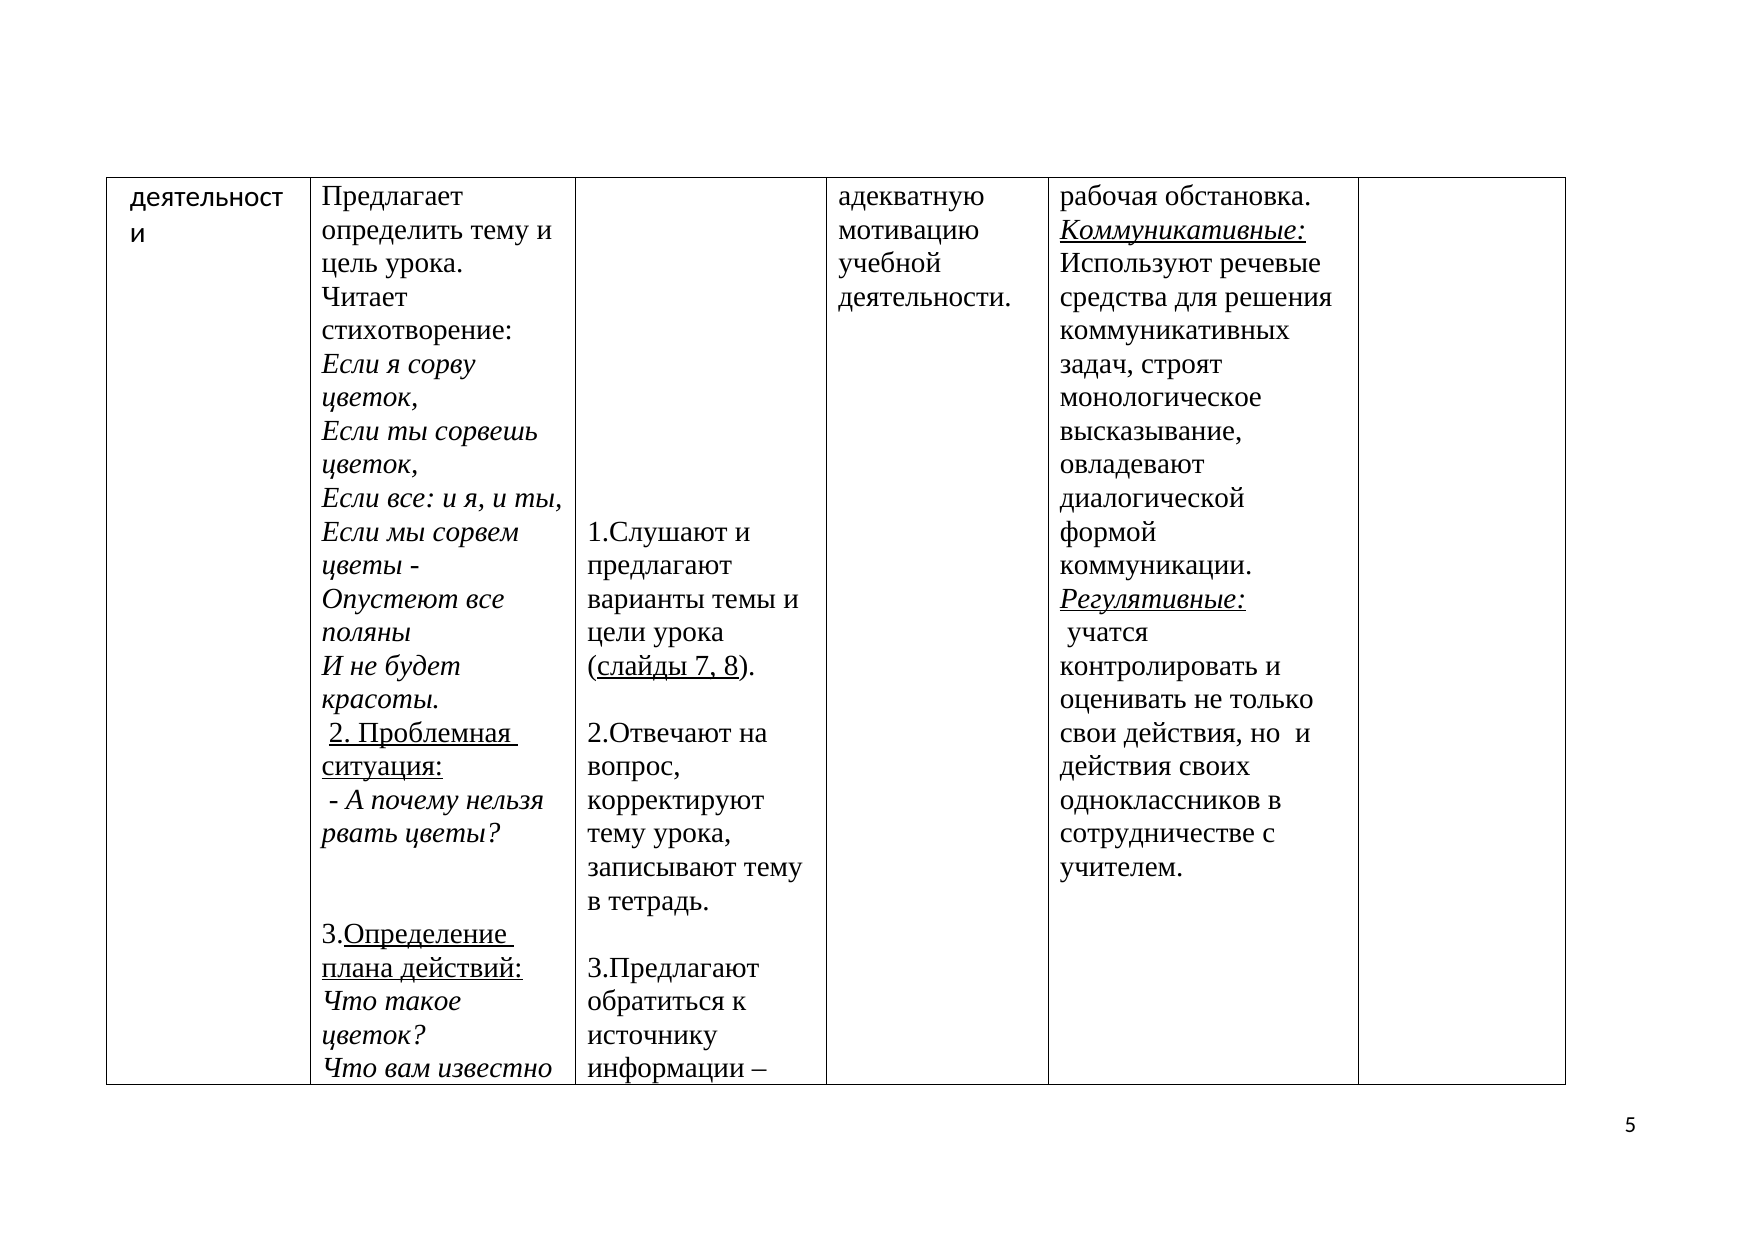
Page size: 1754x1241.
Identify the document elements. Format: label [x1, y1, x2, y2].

table_cell [311, 178, 575, 1084]
table_cell [1049, 178, 1358, 1084]
table_cell [107, 178, 310, 1084]
table_cell [576, 178, 826, 1084]
table_cell [1359, 178, 1565, 1084]
table_cell [827, 178, 1048, 1084]
